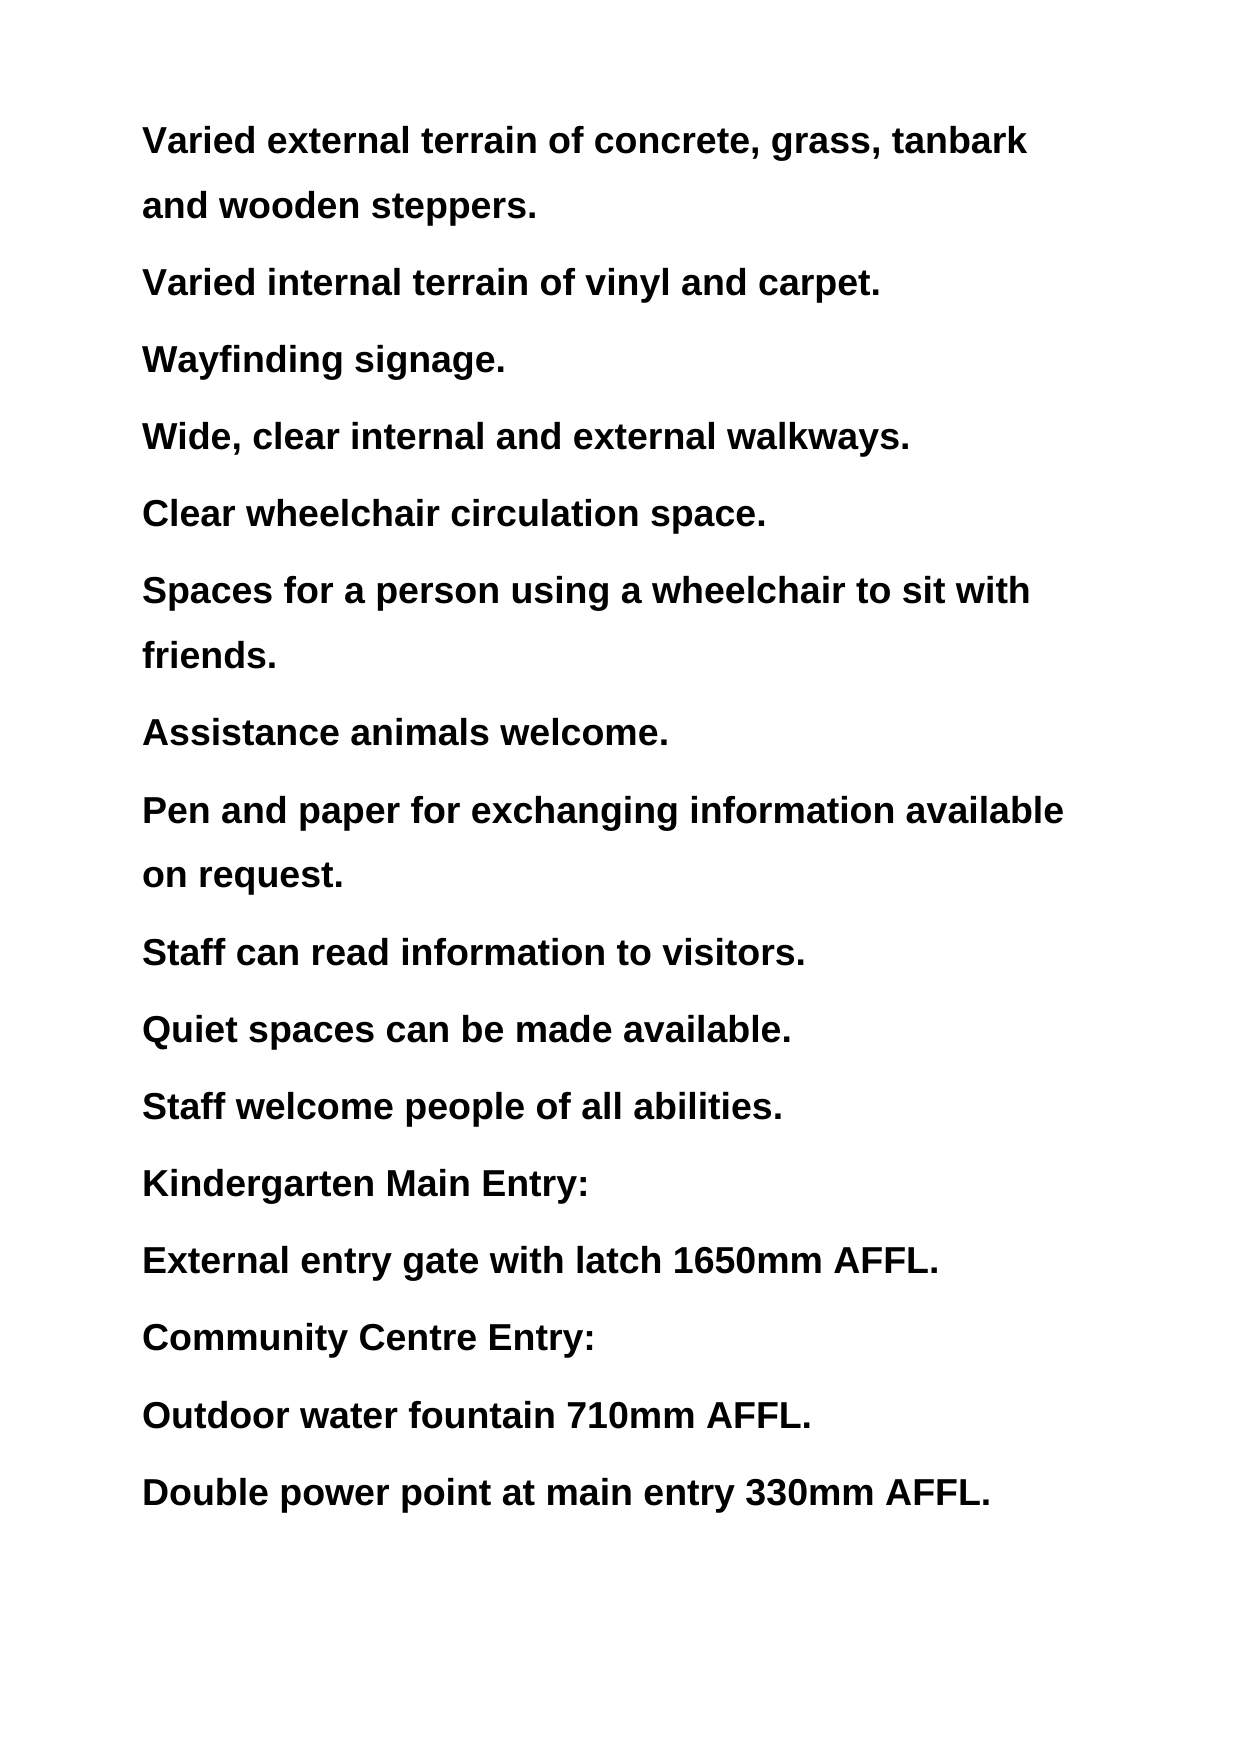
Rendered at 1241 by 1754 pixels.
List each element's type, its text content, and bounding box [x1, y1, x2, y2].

text Outdoor water fountain 710mm AFFL. [142, 1393, 1098, 1436]
text Clear wheelchair circulation space. [142, 492, 1098, 535]
text Kindergarten Main Entry: [142, 1161, 1098, 1204]
text Varied external terrain of concrete, grass, tanbark and wooden steppers. [142, 118, 1098, 226]
text Community Centre Entry: [142, 1316, 1098, 1359]
text External entry gate with latch 1650mm AFFL. [142, 1238, 1098, 1282]
text Spaces for a person using a wheelchair to sit with friends. [142, 569, 1098, 677]
text Double power point at main entry 330mm AFFL. [142, 1470, 1098, 1513]
text Staff can read information to visitors. [142, 930, 1098, 973]
text Assistance animals welcome. [142, 711, 1098, 754]
text Staff welcome people of all abilities. [142, 1084, 1098, 1127]
text Wide, clear internal and external walkways. [142, 414, 1098, 457]
text Wayfinding signage. [142, 337, 1098, 380]
text Varied internal terrain of vinyl and carpet. [142, 260, 1098, 303]
text Pen and paper for exchanging information available on request. [142, 788, 1098, 896]
text Quiet spaces can be made available. [142, 1007, 1098, 1050]
